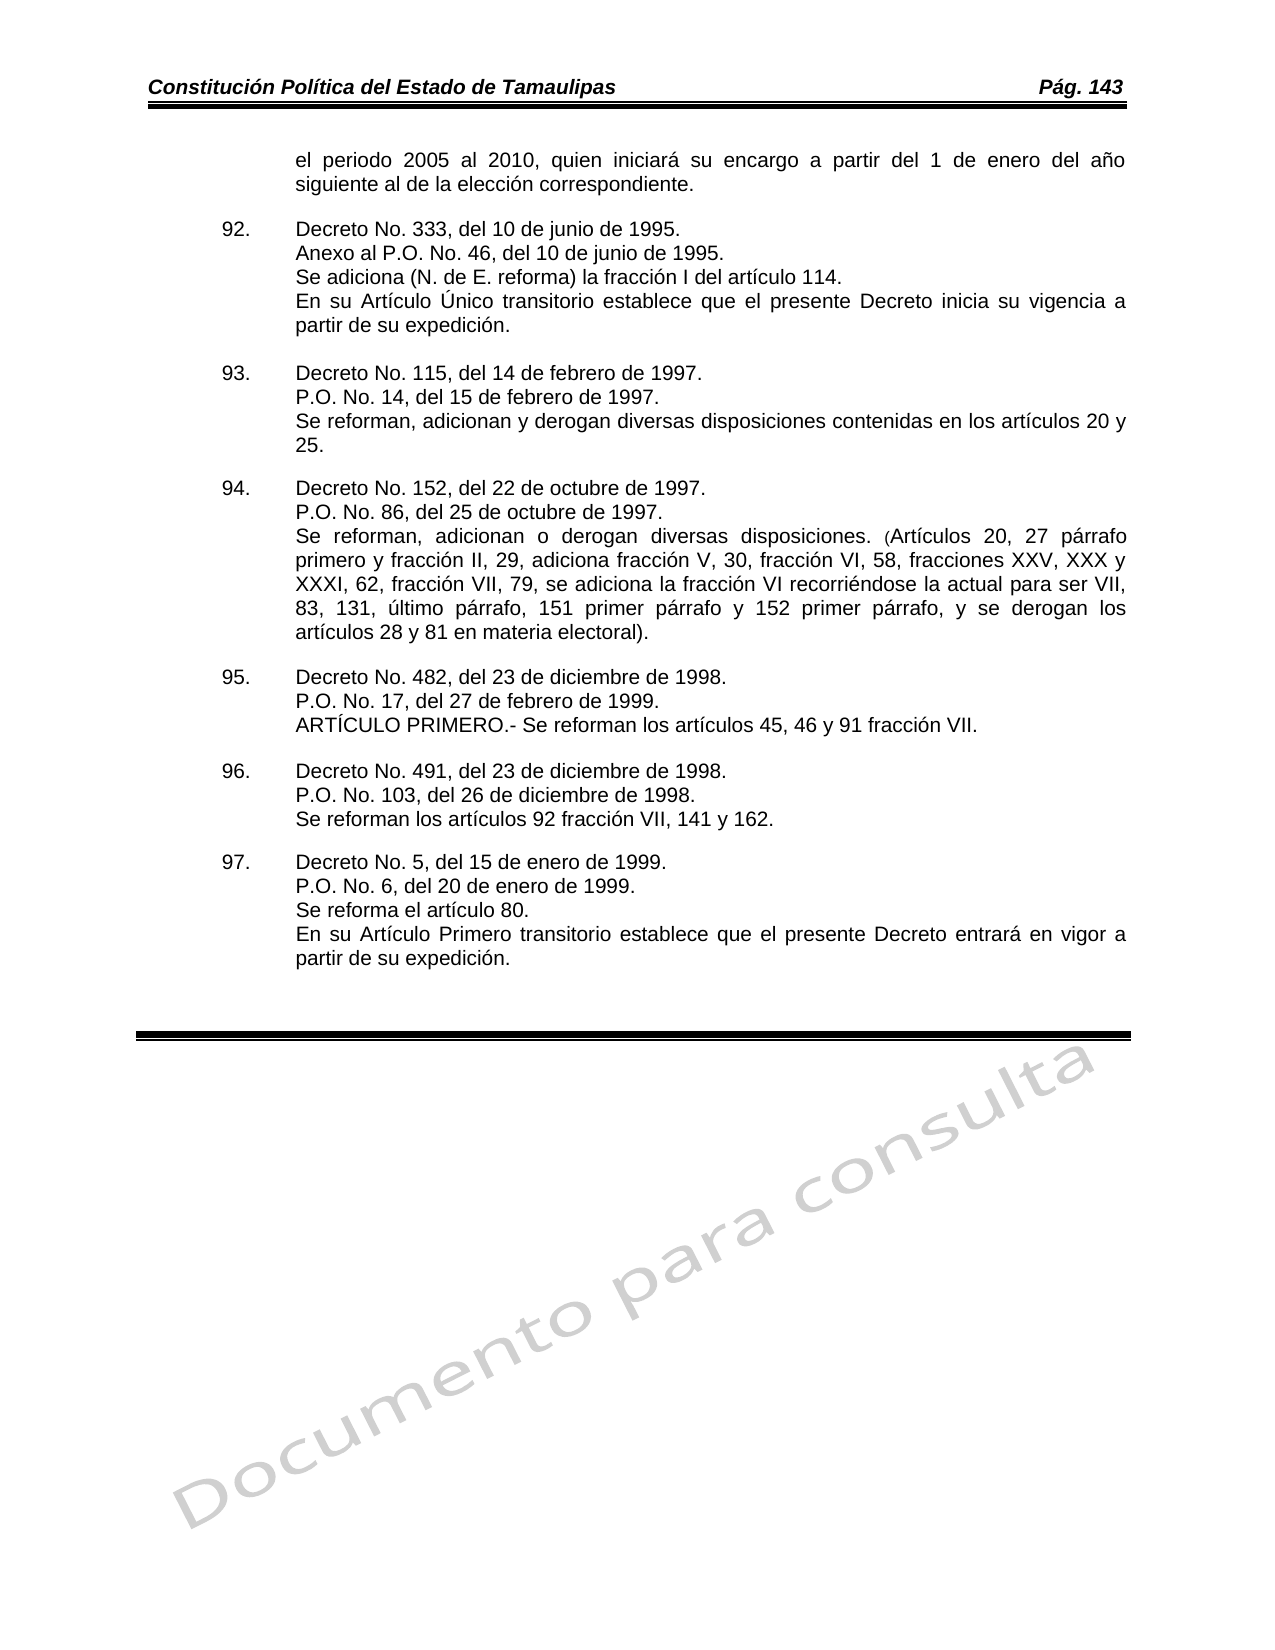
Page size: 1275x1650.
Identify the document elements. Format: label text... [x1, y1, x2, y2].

text Se reforman, adicionan o derogan diversas disposiciones. (Artículos 20, 27 párrafo primero y fracción II, 29, adiciona fracción V, 30, fracción VI, 58, fracciones XXV, XXX y XXXI, 62, fracción VII, 79, se adiciona la fracción VI recorriéndose la actual para ser VII, 83, 131, último párrafo, 151 primer párrafo y 152 primer párrafo, y se derogan los artículos 28 y 81 en materia electoral). [295, 524, 1127, 644]
list Se reforman los artículos 92 fracción VII, 141 y 162. [295, 807, 1127, 831]
list En su Artículo Primero transitorio establece que el presente Decreto entrará en vigor a partir de su expedición. [295, 922, 1127, 969]
list Se reforman, adicionan y derogan diversas disposiciones contenidas en los artículos 20 y 25. [295, 409, 1127, 457]
list Decreto No. 5, del 15 de enero de 1999. [222, 850, 1127, 874]
list Decreto No. 152, del 22 de octubre de 1997. [222, 476, 1127, 500]
list P.O. No. 103, del 26 de diciembre de 1998. [295, 783, 1127, 807]
text ARTÍCULO PRIMERO.- Se reforman los artículos 45, 46 y 91 fracción VII. [295, 713, 1127, 737]
list Se reforma el artículo 80. [295, 898, 1127, 922]
list P.O. No. 86, del 25 de octubre de 1997. [295, 500, 1127, 524]
list Decreto No. 491, del 23 de diciembre de 1998. [222, 759, 1127, 783]
list En su Artículo Segundo transitorio establece que el artículo 80 que mediante el presente Decreto se reforma surtirá efectos para el ciudadano electo Gobernador del Estado para el periodo 2005 al 2010, quien iniciará su encargo a partir del 1 de enero del año siguiente al de la elección correspondiente. [295, 148, 1127, 196]
list P.O. No. 14, del 15 de febrero de 1997. [295, 385, 1127, 409]
text P.O. No. 17, del 27 de febrero de 1999. [295, 689, 1127, 713]
list Decreto No. 482, del 23 de diciembre de 1998. [222, 665, 1127, 689]
text P.O. No. 6, del 20 de enero de 1999. [295, 874, 1127, 898]
list Anexo al P.O. No. 46, del 10 de junio de 1995. [295, 241, 1127, 265]
list En su Artículo Único transitorio establece que el presente Decreto inicia su vigencia a partir de su expedición. [295, 289, 1127, 337]
list Decreto No. 115, del 14 de febrero de 1997. [222, 361, 1127, 385]
list Se adiciona (N. de E. reforma) la fracción I del artículo 114. [295, 265, 1127, 289]
list Decreto No. 333, del 10 de junio de 1995. [222, 217, 1127, 241]
